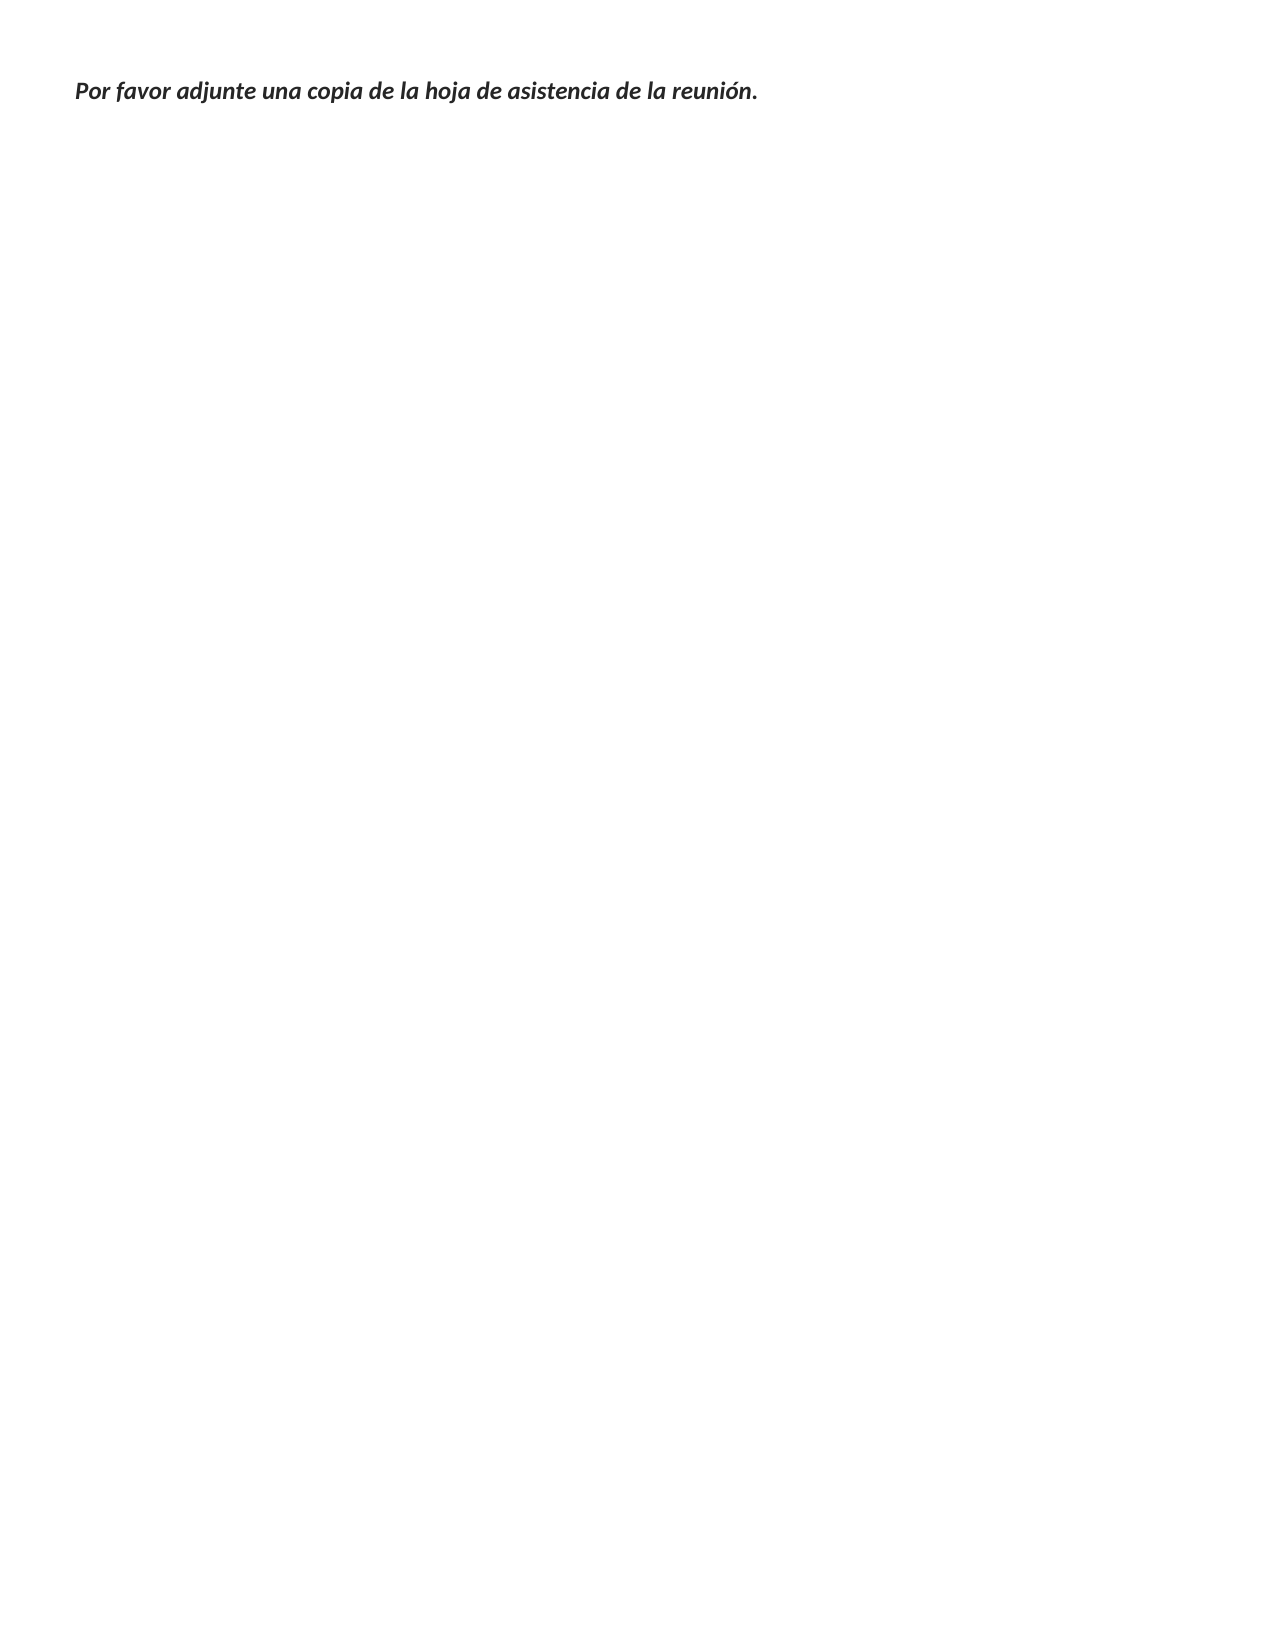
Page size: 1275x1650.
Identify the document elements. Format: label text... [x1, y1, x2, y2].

text Por favor adjunte una copia de la hoja de asistencia de la reunión. [75, 75, 1200, 106]
